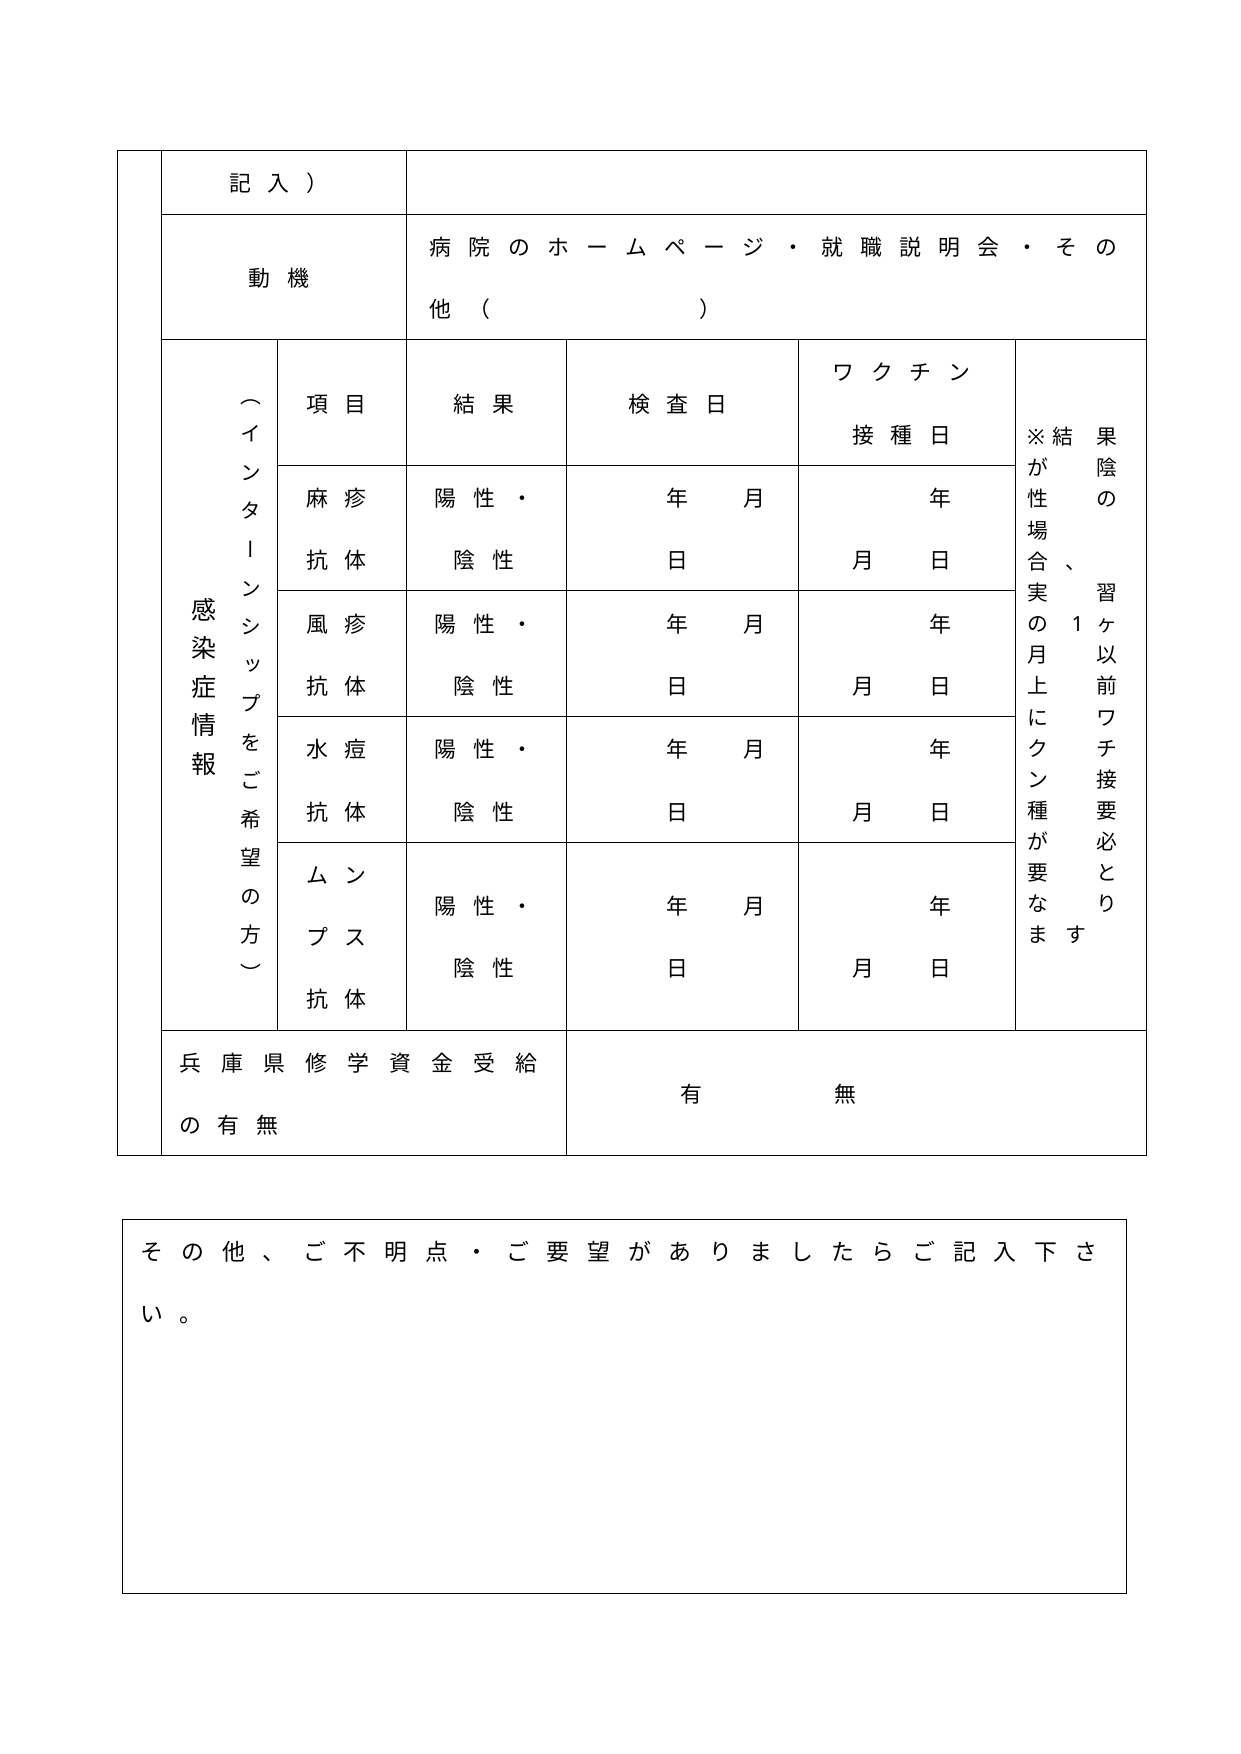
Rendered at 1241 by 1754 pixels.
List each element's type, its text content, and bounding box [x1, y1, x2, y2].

table_cell 年 月 日 [799, 717, 1015, 842]
table_cell 年 月 日 [799, 591, 1015, 716]
table_cell 年 月 日 [567, 591, 798, 716]
table_cell ワクチン接種日 [799, 340, 1015, 465]
table_cell 風疹抗体 [278, 591, 406, 716]
table_cell 兵庫県修学資金受給の有無 [162, 1031, 566, 1155]
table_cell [162, 151, 406, 213]
table_cell 結果 [407, 340, 566, 465]
table_cell 年 月 日 [567, 466, 798, 590]
table_cell （インターンシップをご希望の方）感染症情報 [162, 340, 277, 1029]
table_cell 陽性・陰性 [407, 717, 566, 842]
table_cell 有 無 [567, 1031, 1146, 1155]
table_cell 項目 [278, 340, 406, 465]
table_cell [407, 151, 1146, 213]
table_cell 麻疹抗体 [278, 466, 406, 590]
table_cell 年 月 日 [799, 843, 1015, 1029]
table_cell 陽性・陰性 [407, 591, 566, 716]
table_cell ムンプス抗体 [278, 843, 406, 1029]
table_cell 年 月 日 [799, 466, 1015, 590]
table_cell 年 月 日 [567, 717, 798, 842]
table_cell 動機 [162, 215, 406, 339]
table_cell 水痘抗体 [278, 717, 406, 842]
table_cell 陽性・陰性 [407, 466, 566, 590]
table_cell ※結果が陰性の場合、 実習の1ヶ月以上前にワクチン接種要が必要となります [1016, 340, 1146, 1029]
table_cell 陽性・陰性 [407, 843, 566, 1029]
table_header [123, 1220, 1126, 1593]
table_cell 病院のホームページ・就職説明会・その他（ ） [407, 215, 1146, 339]
table_cell 年 月 日 [567, 843, 798, 1029]
table_cell 検査日 [567, 340, 798, 465]
